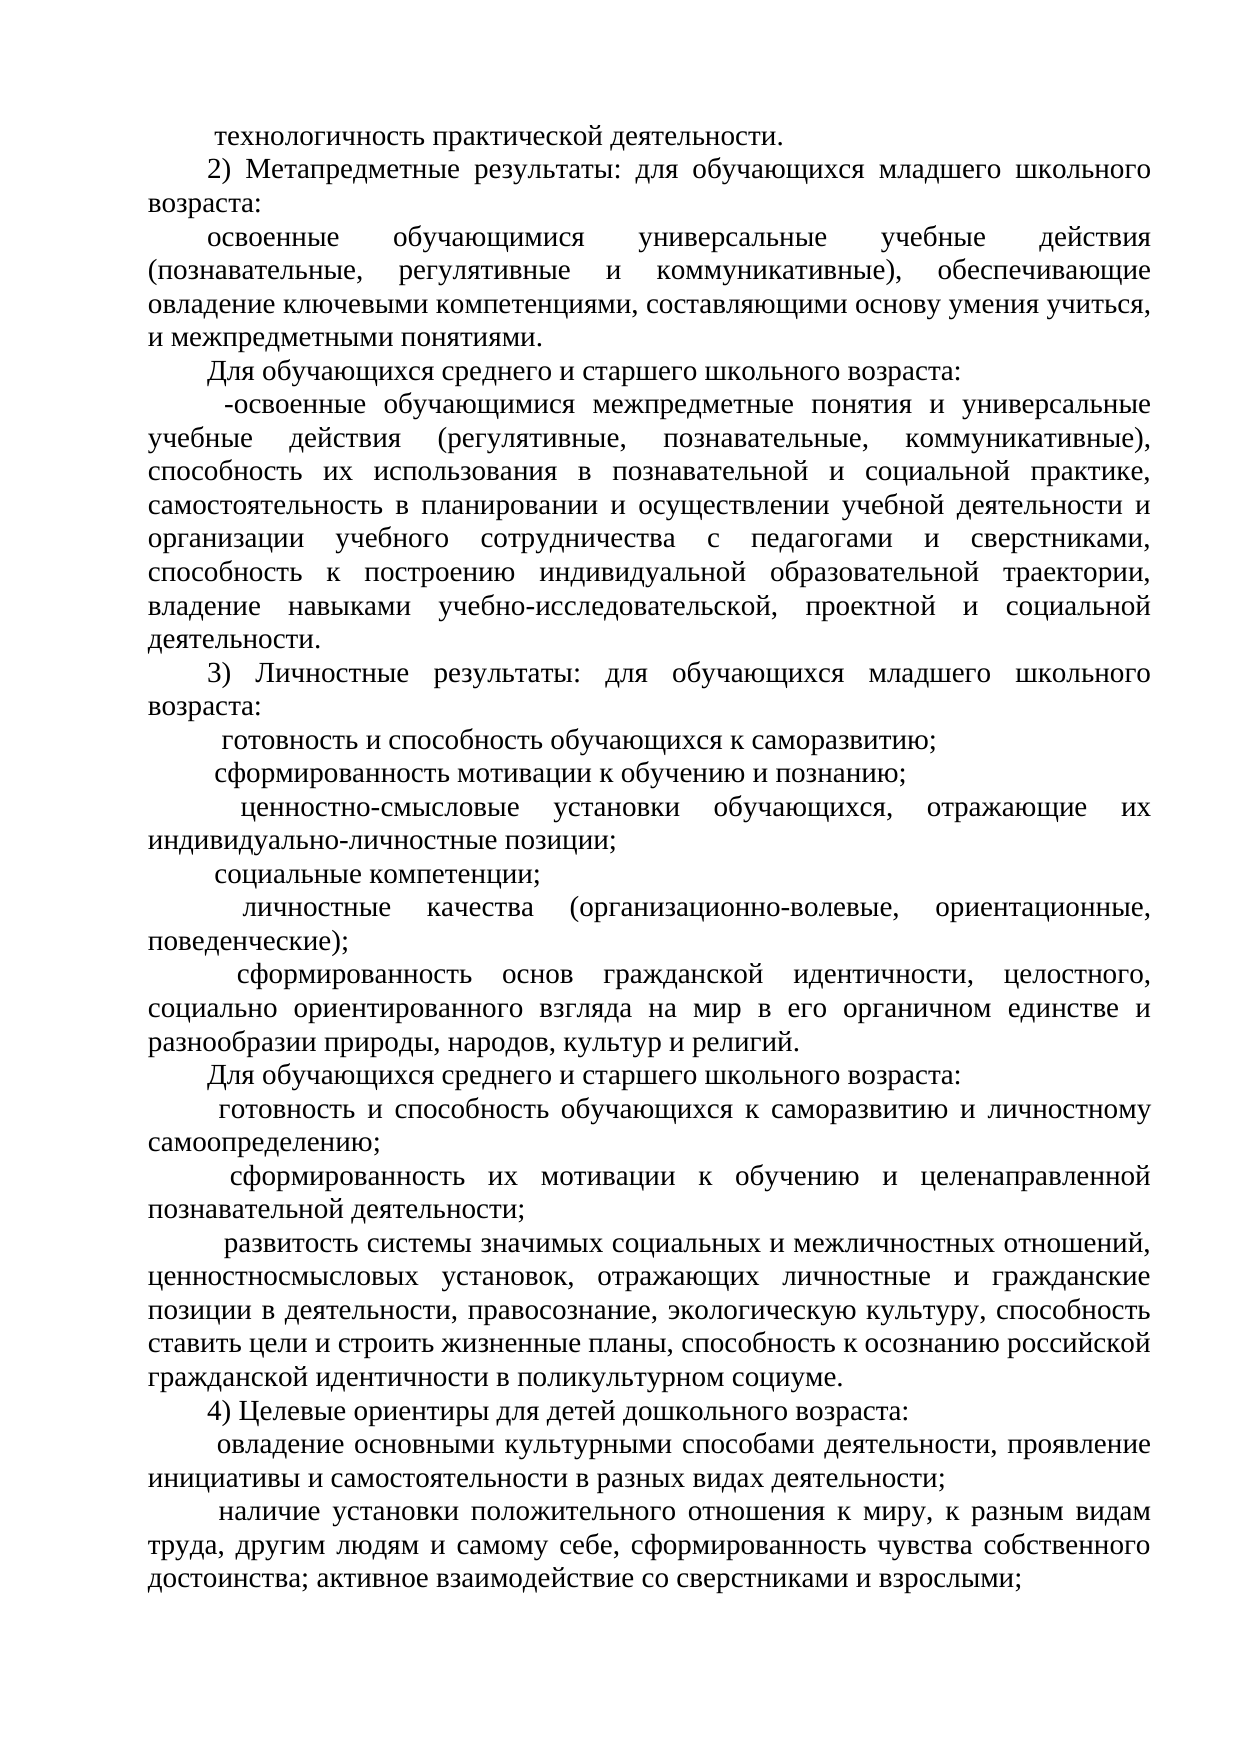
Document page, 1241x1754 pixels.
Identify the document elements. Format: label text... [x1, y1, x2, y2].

text сформированность мотивации к обучению и познанию; [148, 755, 1152, 789]
text Для обучающихся среднего и старшего школьного возраста: [148, 353, 1152, 386]
text наличие установки положительного отношения к миру, к разным видам труда, другим людям и самому себе, сформированность чувства собственного достоинства; активное взаимодействие со сверстниками и взрослыми; [148, 1493, 1152, 1594]
text Для обучающихся среднего и старшего школьного возраста: [148, 1057, 1152, 1091]
text технологичность практической деятельности. [148, 118, 1152, 152]
text готовность и способность обучающихся к саморазвитию; [148, 722, 1152, 755]
text 3) Личностные результаты: для обучающихся младшего школьного возраста: [148, 655, 1152, 722]
text 2) Метапредметные результаты: для обучающихся младшего школьного возраста: [148, 152, 1152, 219]
text 4) Целевые ориентиры для детей дошкольного возраста: [148, 1393, 1152, 1426]
text развитость системы значимых социальных и межличностных отношений, ценностносмысловых установок, отражающих личностные и гражданские позиции в деятельности, правосознание, экологическую культуру, способность ставить цели и строить жизненные планы, способность к осознанию российской гражданской идентичности в поликультурном социуме. [148, 1225, 1152, 1393]
text социальные компетенции; [148, 856, 1152, 889]
text личностные качества (организационно-волевые, ориентационные, поведенческие); [148, 889, 1152, 957]
text -освоенные обучающимися межпредметные понятия и универсальные учебные действия (регулятивные, познавательные, коммуникативные), способность их использования в познавательной и социальной практике, самостоятельность в планировании и осуществлении учебной деятельности и организации учебного сотрудничества с педагогами и сверстниками, способность к построению индивидуальной образовательной траектории, владение навыками учебно-исследовательской, проектной и социальной деятельности. [148, 386, 1152, 655]
text готовность и способность обучающихся к саморазвитию и личностному самоопределению; [148, 1091, 1152, 1158]
text сформированность их мотивации к обучению и целенаправленной познавательной деятельности; [148, 1158, 1152, 1225]
text сформированность основ гражданской идентичности, целостного, социально ориентированного взгляда на мир в его органичном единстве и разнообразии природы, народов, культур и религий. [148, 957, 1152, 1057]
text ценностно-смысловые установки обучающихся, отражающие их индивидуально-личностные позиции; [148, 789, 1152, 856]
text овладение основными культурными способами деятельности, проявление инициативы и самостоятельности в разных видах деятельности; [148, 1426, 1152, 1493]
text освоенные обучающимися универсальные учебные действия (познавательные, регулятивные и коммуникативные), обеспечивающие овладение ключевыми компетенциями, составляющими основу умения учиться, и межпредметными понятиями. [148, 219, 1152, 353]
